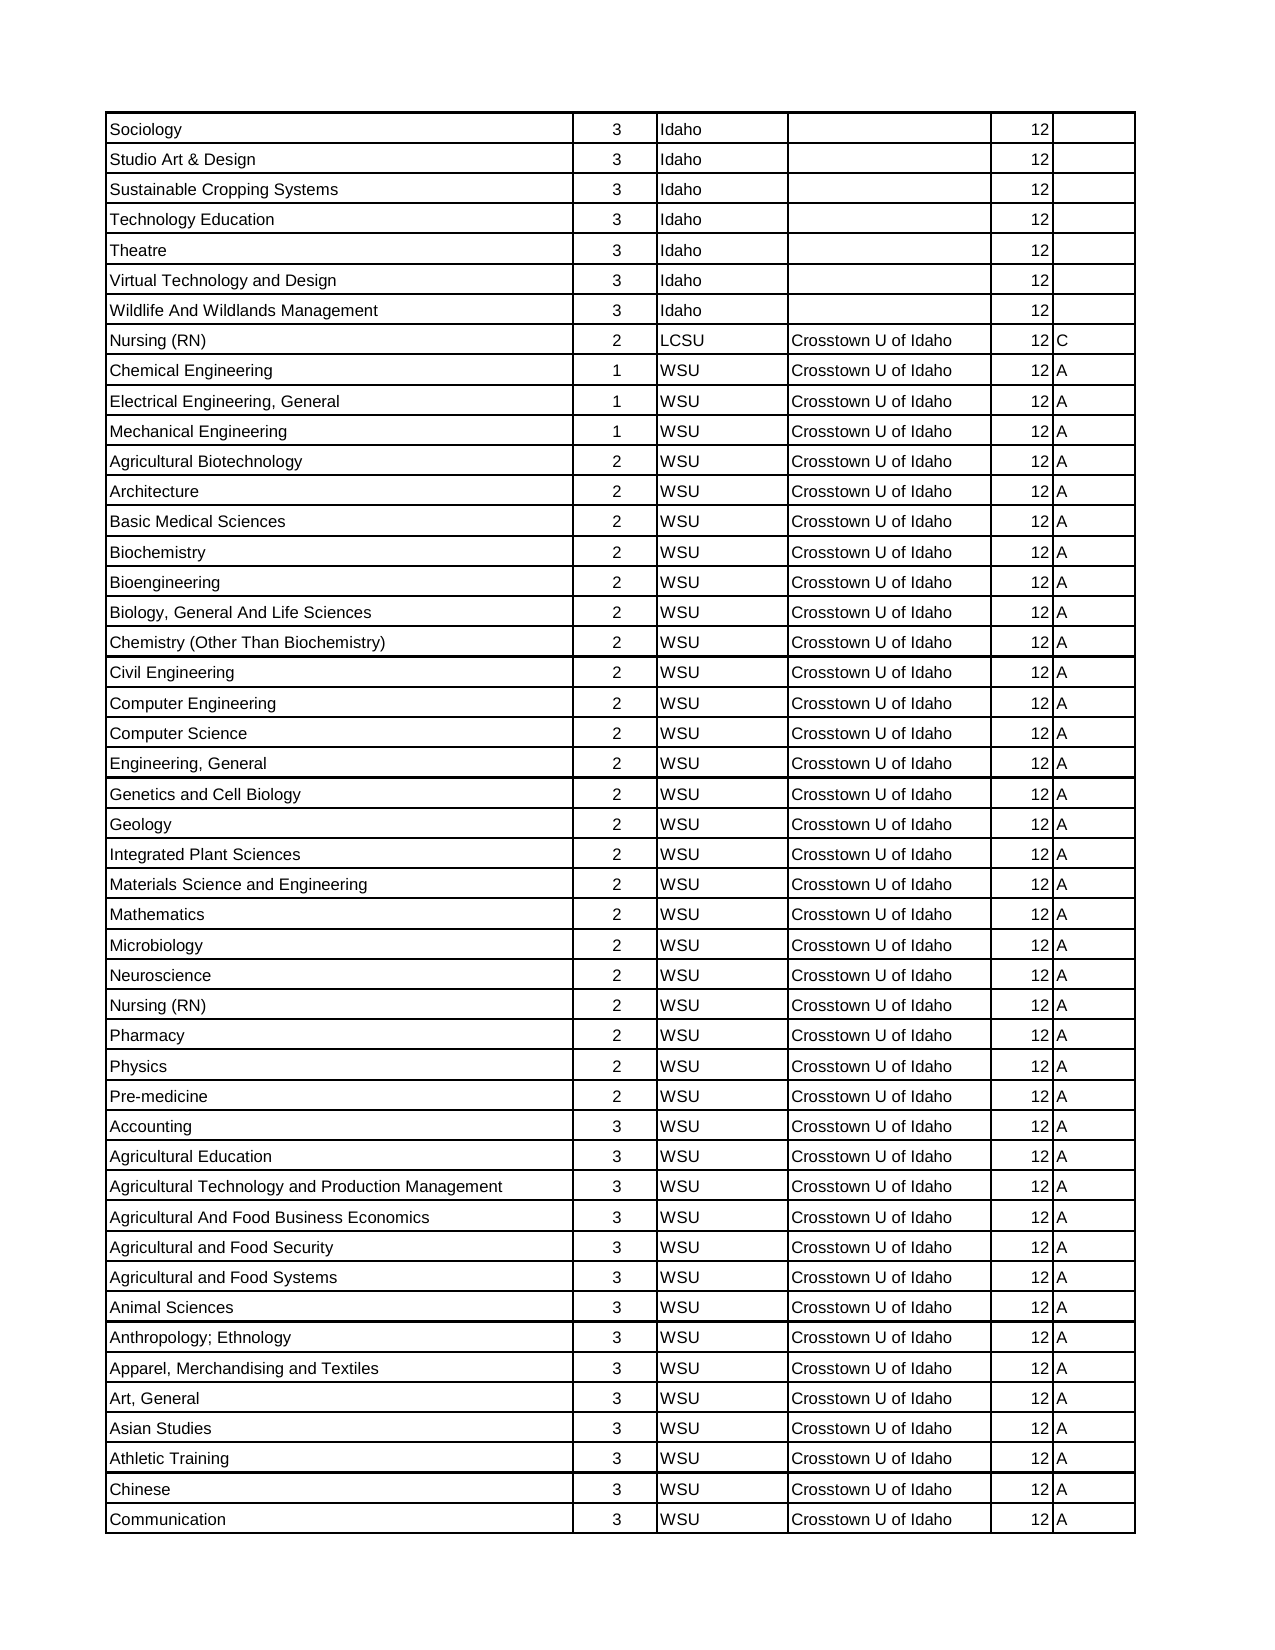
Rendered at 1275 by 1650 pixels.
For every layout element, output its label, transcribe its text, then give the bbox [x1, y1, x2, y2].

table_cell Chemical Engineering [107, 355, 572, 383]
table_cell 12 [992, 295, 1052, 323]
table_cell WSU [658, 930, 787, 958]
table_cell A [1054, 476, 1134, 504]
table_cell WSU [658, 869, 787, 897]
table_cell A [1054, 386, 1134, 414]
table_cell WSU [658, 627, 787, 655]
table_cell 12 [992, 1232, 1052, 1260]
table_cell 12 [992, 567, 1052, 595]
table_cell WSU [658, 1504, 787, 1532]
table_cell A [1054, 1232, 1134, 1260]
table_cell Idaho [658, 265, 787, 293]
table_cell A [1054, 779, 1134, 807]
table_cell WSU [658, 990, 787, 1018]
table_cell Crosstown U of Idaho [789, 476, 990, 504]
table_cell Wildlife And Wildlands Management [107, 295, 572, 323]
table_cell Art, General [107, 1383, 572, 1411]
table_cell Virtual Technology and Design [107, 265, 572, 293]
table_cell [1054, 265, 1134, 293]
table_cell WSU [658, 899, 787, 927]
table_cell WSU [658, 1474, 787, 1502]
table_cell Physics [107, 1050, 572, 1078]
table_cell A [1054, 960, 1134, 988]
table_cell WSU [658, 386, 787, 414]
table_cell A [1054, 597, 1134, 625]
table_cell LCSU [658, 325, 787, 353]
table_cell A [1054, 446, 1134, 474]
table_cell Crosstown U of Idaho [789, 869, 990, 897]
table_cell 12 [992, 1443, 1052, 1471]
table_header Sociology [107, 114, 572, 142]
table_cell 3 [574, 204, 656, 232]
table_cell Agricultural and Food Security [107, 1232, 572, 1260]
table_cell WSU [658, 416, 787, 444]
table_cell Crosstown U of Idaho [789, 809, 990, 837]
table_cell Crosstown U of Idaho [789, 1232, 990, 1260]
table_cell WSU [658, 1171, 787, 1199]
table_cell 12 [992, 1201, 1052, 1229]
table_cell 2 [574, 597, 656, 625]
table_cell Civil Engineering [107, 658, 572, 686]
table_cell Crosstown U of Idaho [789, 1141, 990, 1169]
table_cell 3 [574, 234, 656, 262]
table_cell 12 [992, 1323, 1052, 1351]
table_cell [789, 295, 990, 323]
table_cell WSU [658, 839, 787, 867]
table_cell 12 [992, 174, 1052, 202]
table_cell 12 [992, 899, 1052, 927]
table_cell 12 [992, 265, 1052, 293]
table_cell 12 [992, 1111, 1052, 1139]
table_cell Materials Science and Engineering [107, 869, 572, 897]
table_cell Idaho [658, 174, 787, 202]
table_cell Agricultural And Food Business Economics [107, 1201, 572, 1229]
table_cell [1054, 144, 1134, 172]
table_cell WSU [658, 718, 787, 746]
table_cell WSU [658, 567, 787, 595]
table_cell 3 [574, 1474, 656, 1502]
table_cell Crosstown U of Idaho [789, 567, 990, 595]
table_cell 2 [574, 869, 656, 897]
table_cell A [1054, 355, 1134, 383]
table_cell A [1054, 990, 1134, 1018]
table_cell 12 [992, 1020, 1052, 1048]
table_cell Geology [107, 809, 572, 837]
table_header 12 [992, 114, 1052, 142]
table_cell WSU [658, 779, 787, 807]
table_cell Crosstown U of Idaho [789, 386, 990, 414]
table_cell 3 [574, 265, 656, 293]
table_cell A [1054, 1353, 1134, 1381]
table_cell 3 [574, 1171, 656, 1199]
table_cell A [1054, 1111, 1134, 1139]
table_cell 3 [574, 295, 656, 323]
table_cell Crosstown U of Idaho [789, 1111, 990, 1139]
table_header [1054, 114, 1134, 142]
table_cell Crosstown U of Idaho [789, 899, 990, 927]
table_cell A [1054, 809, 1134, 837]
table_cell 12 [992, 446, 1052, 474]
table_cell 2 [574, 627, 656, 655]
table_cell Crosstown U of Idaho [789, 1201, 990, 1229]
table_cell Engineering, General [107, 748, 572, 776]
table_cell 12 [992, 627, 1052, 655]
table_cell Animal Sciences [107, 1292, 572, 1320]
table_cell WSU [658, 658, 787, 686]
table_cell A [1054, 1201, 1134, 1229]
table_cell 12 [992, 779, 1052, 807]
table_cell Biochemistry [107, 537, 572, 565]
table_cell 2 [574, 476, 656, 504]
table_cell 12 [992, 1081, 1052, 1109]
table_cell [1054, 295, 1134, 323]
table_cell A [1054, 899, 1134, 927]
table_cell Bioengineering [107, 567, 572, 595]
table_cell A [1054, 1141, 1134, 1169]
table_cell 12 [992, 144, 1052, 172]
table_cell 1 [574, 416, 656, 444]
table_cell 12 [992, 1262, 1052, 1290]
table_cell 12 [992, 506, 1052, 534]
table_cell Pre-medicine [107, 1081, 572, 1109]
table_cell [789, 174, 990, 202]
table_cell WSU [658, 960, 787, 988]
table_cell [789, 265, 990, 293]
table_cell 12 [992, 597, 1052, 625]
table_cell A [1054, 1292, 1134, 1320]
table_cell A [1054, 1413, 1134, 1441]
table_cell 2 [574, 1081, 656, 1109]
table_cell WSU [658, 1323, 787, 1351]
table_cell Idaho [658, 295, 787, 323]
table_cell A [1054, 1050, 1134, 1078]
table_header Idaho [658, 114, 787, 142]
table_cell A [1054, 567, 1134, 595]
table_cell Crosstown U of Idaho [789, 446, 990, 474]
table_cell Crosstown U of Idaho [789, 960, 990, 988]
table_cell WSU [658, 1443, 787, 1471]
table_cell [789, 144, 990, 172]
table_cell A [1054, 869, 1134, 897]
table_cell Idaho [658, 144, 787, 172]
table_cell Crosstown U of Idaho [789, 416, 990, 444]
table_cell 3 [574, 1292, 656, 1320]
table_cell Crosstown U of Idaho [789, 658, 990, 686]
table_cell Mathematics [107, 899, 572, 927]
table_cell 12 [992, 960, 1052, 988]
table_cell Crosstown U of Idaho [789, 1020, 990, 1048]
table_cell Crosstown U of Idaho [789, 1081, 990, 1109]
table_cell WSU [658, 597, 787, 625]
table_cell 12 [992, 1050, 1052, 1078]
table_cell Crosstown U of Idaho [789, 1353, 990, 1381]
table_cell 3 [574, 1201, 656, 1229]
table_cell A [1054, 1262, 1134, 1290]
table_cell 2 [574, 325, 656, 353]
table_cell A [1054, 688, 1134, 716]
table_cell Genetics and Cell Biology [107, 779, 572, 807]
table_cell 12 [992, 1383, 1052, 1411]
table_cell 3 [574, 1504, 656, 1532]
table_cell Idaho [658, 204, 787, 232]
table_cell Crosstown U of Idaho [789, 325, 990, 353]
table_cell Integrated Plant Sciences [107, 839, 572, 867]
table_cell Apparel, Merchandising and Textiles [107, 1353, 572, 1381]
table_cell A [1054, 537, 1134, 565]
table_cell 12 [992, 1171, 1052, 1199]
table_cell Technology Education [107, 204, 572, 232]
table_cell 2 [574, 1020, 656, 1048]
table_cell 12 [992, 839, 1052, 867]
table_cell Crosstown U of Idaho [789, 1474, 990, 1502]
table_cell WSU [658, 1111, 787, 1139]
table_cell Pharmacy [107, 1020, 572, 1048]
table_cell [789, 234, 990, 262]
table_cell 3 [574, 1141, 656, 1169]
table_cell Nursing (RN) [107, 325, 572, 353]
table_cell 12 [992, 1413, 1052, 1441]
table_cell Nursing (RN) [107, 990, 572, 1018]
table_cell Crosstown U of Idaho [789, 1443, 990, 1471]
table_cell 12 [992, 234, 1052, 262]
table_cell WSU [658, 1413, 787, 1441]
table_cell A [1054, 718, 1134, 746]
table_cell Crosstown U of Idaho [789, 1383, 990, 1411]
table_cell Electrical Engineering, General [107, 386, 572, 414]
table_cell 12 [992, 930, 1052, 958]
table_cell 12 [992, 718, 1052, 746]
table_cell 3 [574, 1111, 656, 1139]
table_cell 12 [992, 1292, 1052, 1320]
table_cell Theatre [107, 234, 572, 262]
table_cell 2 [574, 990, 656, 1018]
table_cell 3 [574, 1413, 656, 1441]
table_cell Crosstown U of Idaho [789, 1504, 990, 1532]
table_cell WSU [658, 1383, 787, 1411]
table_cell 3 [574, 1323, 656, 1351]
table_cell Crosstown U of Idaho [789, 930, 990, 958]
table_cell 2 [574, 446, 656, 474]
table_cell Crosstown U of Idaho [789, 1171, 990, 1199]
table_cell 3 [574, 1443, 656, 1471]
table_cell WSU [658, 688, 787, 716]
table_cell 12 [992, 688, 1052, 716]
table_cell 2 [574, 718, 656, 746]
table_cell 2 [574, 960, 656, 988]
table_cell 2 [574, 930, 656, 958]
table_cell WSU [658, 1353, 787, 1381]
table_cell Crosstown U of Idaho [789, 537, 990, 565]
table_cell A [1054, 1504, 1134, 1532]
table_cell 3 [574, 144, 656, 172]
table_cell 2 [574, 748, 656, 776]
table_cell 2 [574, 658, 656, 686]
table_cell Neuroscience [107, 960, 572, 988]
table_cell 2 [574, 537, 656, 565]
table_cell 12 [992, 204, 1052, 232]
table_cell A [1054, 1383, 1134, 1411]
table_cell 2 [574, 809, 656, 837]
table_cell Crosstown U of Idaho [789, 506, 990, 534]
table_cell Biology, General And Life Sciences [107, 597, 572, 625]
table_cell 12 [992, 1353, 1052, 1381]
table_cell Basic Medical Sciences [107, 506, 572, 534]
table_cell 12 [992, 476, 1052, 504]
table_cell WSU [658, 446, 787, 474]
table_cell WSU [658, 506, 787, 534]
table_cell 3 [574, 1383, 656, 1411]
table_cell 12 [992, 325, 1052, 353]
table_cell Crosstown U of Idaho [789, 748, 990, 776]
table_cell Idaho [658, 234, 787, 262]
table_cell C [1054, 325, 1134, 353]
table_cell 12 [992, 658, 1052, 686]
table_cell A [1054, 1171, 1134, 1199]
table_cell [789, 204, 990, 232]
table_cell Crosstown U of Idaho [789, 1262, 990, 1290]
table_cell Communication [107, 1504, 572, 1532]
table_cell 12 [992, 748, 1052, 776]
table_cell A [1054, 416, 1134, 444]
table_cell Agricultural Technology and Production Management [107, 1171, 572, 1199]
table_cell 1 [574, 355, 656, 383]
table_cell WSU [658, 809, 787, 837]
table_cell A [1054, 839, 1134, 867]
table_cell 12 [992, 416, 1052, 444]
table_cell 2 [574, 839, 656, 867]
table_cell Architecture [107, 476, 572, 504]
table_cell Agricultural Biotechnology [107, 446, 572, 474]
table_cell Asian Studies [107, 1413, 572, 1441]
table_cell A [1054, 1081, 1134, 1109]
table_cell 2 [574, 688, 656, 716]
table_cell A [1054, 506, 1134, 534]
table_cell A [1054, 627, 1134, 655]
table_cell 12 [992, 809, 1052, 837]
table_cell 1 [574, 386, 656, 414]
table_cell 12 [992, 355, 1052, 383]
table_cell WSU [658, 476, 787, 504]
table_cell 3 [574, 1353, 656, 1381]
table_cell 3 [574, 1232, 656, 1260]
table_header 3 [574, 114, 656, 142]
table_cell Computer Science [107, 718, 572, 746]
table_cell Agricultural and Food Systems [107, 1262, 572, 1290]
table_cell WSU [658, 1081, 787, 1109]
table_cell 12 [992, 1504, 1052, 1532]
table_cell A [1054, 1443, 1134, 1471]
table_cell 12 [992, 537, 1052, 565]
table_cell Crosstown U of Idaho [789, 597, 990, 625]
table_cell Crosstown U of Idaho [789, 1413, 990, 1441]
table_cell [1054, 174, 1134, 202]
table_cell Crosstown U of Idaho [789, 1292, 990, 1320]
table_cell WSU [658, 1232, 787, 1260]
table_cell Mechanical Engineering [107, 416, 572, 444]
table_header [789, 114, 990, 142]
table_cell A [1054, 658, 1134, 686]
table_cell WSU [658, 748, 787, 776]
table_cell Crosstown U of Idaho [789, 1050, 990, 1078]
table_cell WSU [658, 1141, 787, 1169]
table_cell 12 [992, 990, 1052, 1018]
table_cell Chinese [107, 1474, 572, 1502]
table_cell WSU [658, 1262, 787, 1290]
table_cell Crosstown U of Idaho [789, 990, 990, 1018]
table_cell WSU [658, 1050, 787, 1078]
table_cell 12 [992, 386, 1052, 414]
table_cell A [1054, 1020, 1134, 1048]
table_cell 2 [574, 1050, 656, 1078]
table_cell Crosstown U of Idaho [789, 1323, 990, 1351]
table_cell Computer Engineering [107, 688, 572, 716]
table_cell Crosstown U of Idaho [789, 355, 990, 383]
table_cell WSU [658, 355, 787, 383]
table_cell WSU [658, 1292, 787, 1320]
table_cell Studio Art & Design [107, 144, 572, 172]
table_cell A [1054, 1323, 1134, 1351]
table_cell 3 [574, 174, 656, 202]
table_cell Chemistry (Other Than Biochemistry) [107, 627, 572, 655]
table_cell WSU [658, 1020, 787, 1048]
table_cell WSU [658, 1201, 787, 1229]
table_cell 2 [574, 506, 656, 534]
table_cell Anthropology; Ethnology [107, 1323, 572, 1351]
table_cell Crosstown U of Idaho [789, 718, 990, 746]
table_cell A [1054, 748, 1134, 776]
table_cell 12 [992, 869, 1052, 897]
table_cell Agricultural Education [107, 1141, 572, 1169]
table_cell Crosstown U of Idaho [789, 839, 990, 867]
table_cell 12 [992, 1474, 1052, 1502]
table_cell [1054, 204, 1134, 232]
table_cell 12 [992, 1141, 1052, 1169]
table_cell Crosstown U of Idaho [789, 779, 990, 807]
table_cell Crosstown U of Idaho [789, 688, 990, 716]
table_cell 2 [574, 779, 656, 807]
table_cell [1054, 234, 1134, 262]
table_cell Crosstown U of Idaho [789, 627, 990, 655]
table_cell Athletic Training [107, 1443, 572, 1471]
table_cell 2 [574, 899, 656, 927]
table_cell 3 [574, 1262, 656, 1290]
table_cell Accounting [107, 1111, 572, 1139]
table_cell 2 [574, 567, 656, 595]
table_cell Sustainable Cropping Systems [107, 174, 572, 202]
table_cell A [1054, 930, 1134, 958]
table_cell WSU [658, 537, 787, 565]
table_cell Microbiology [107, 930, 572, 958]
table_cell A [1054, 1474, 1134, 1502]
